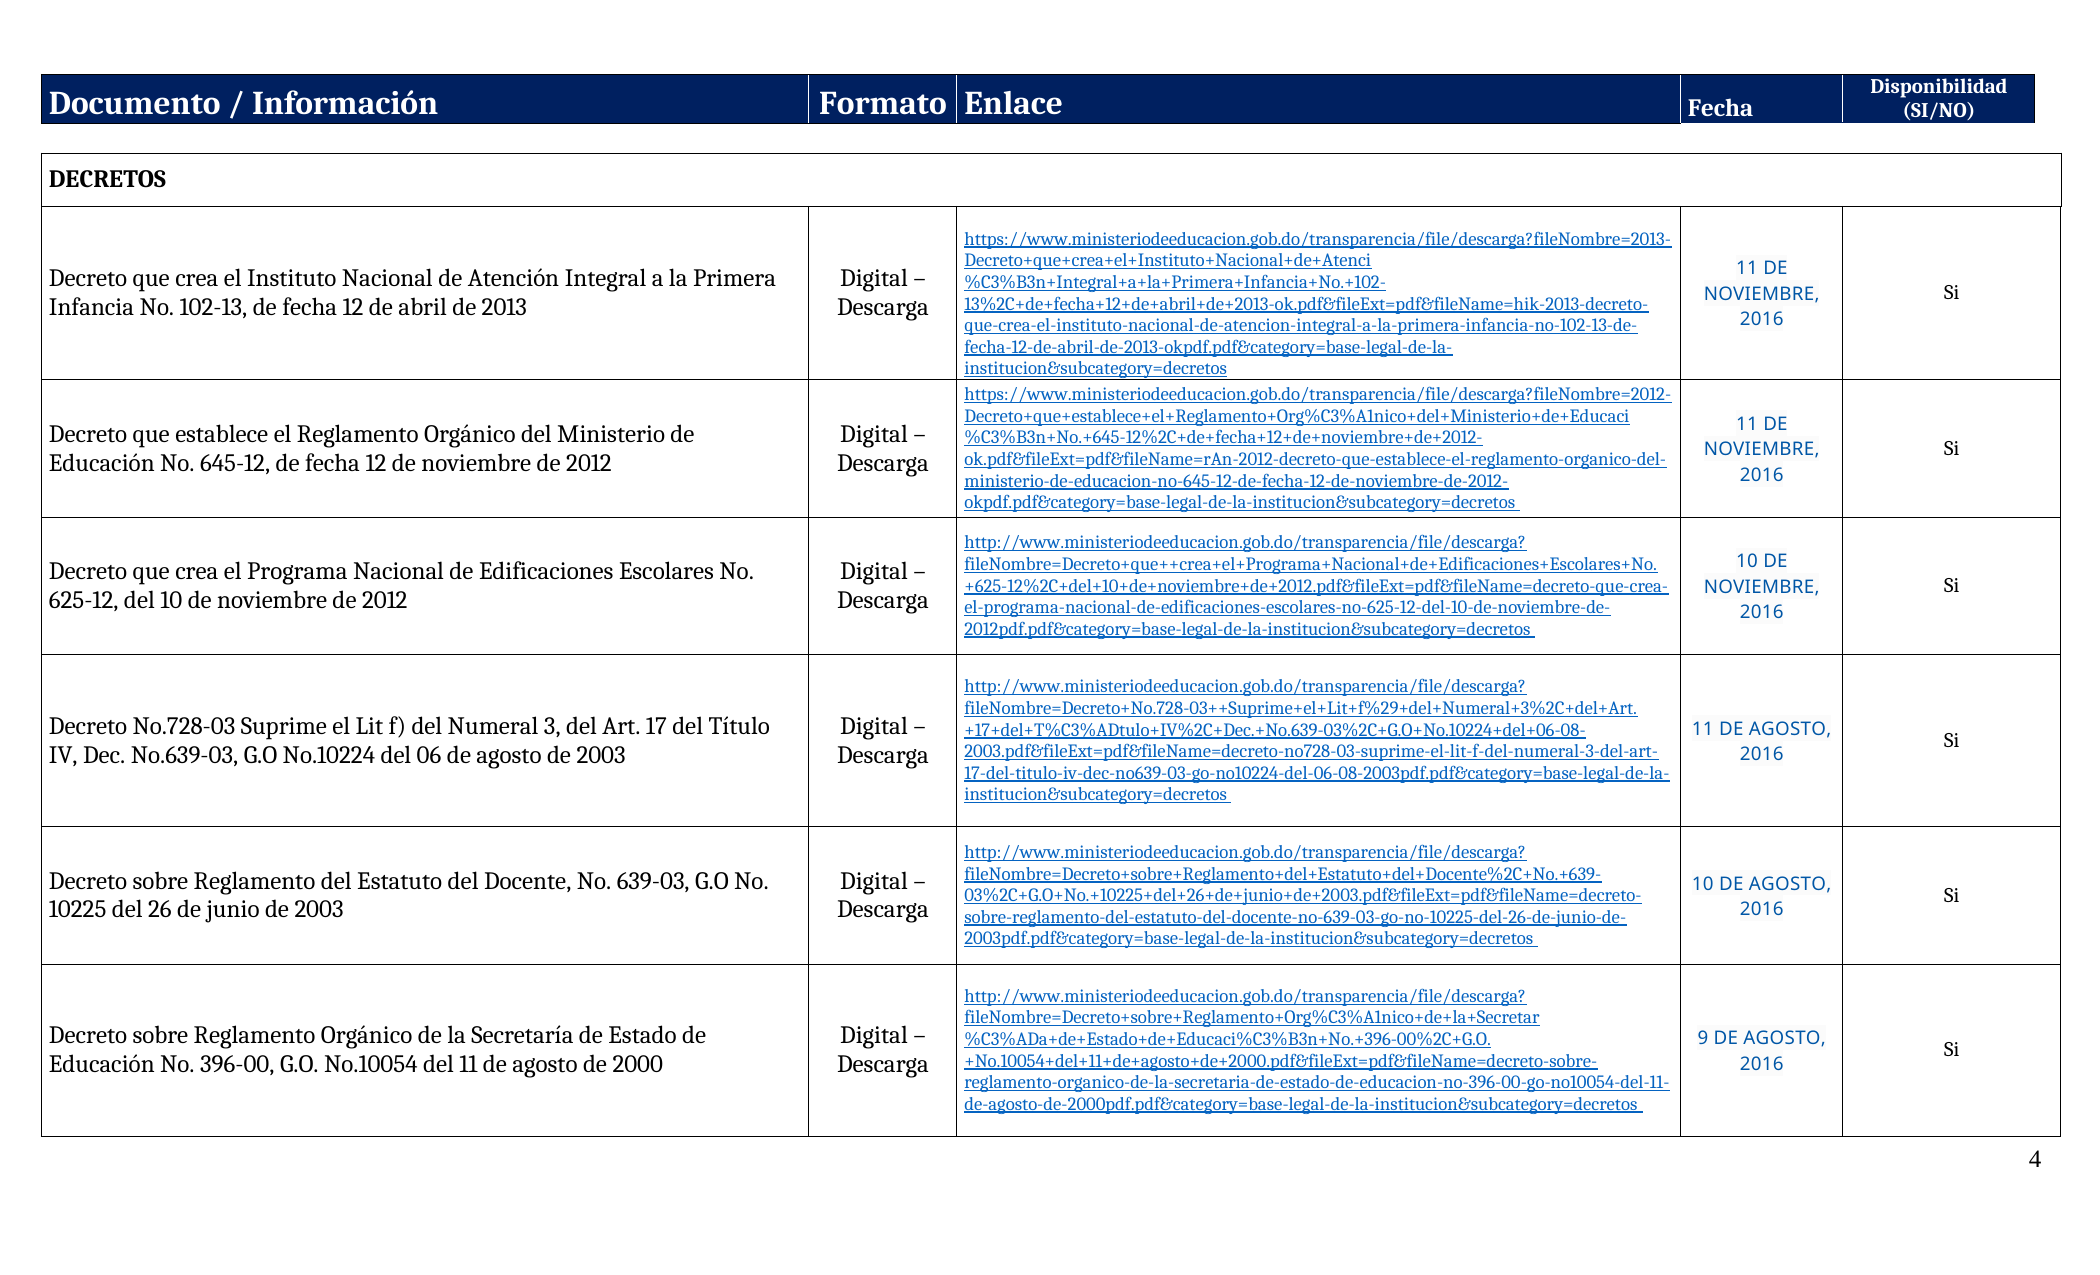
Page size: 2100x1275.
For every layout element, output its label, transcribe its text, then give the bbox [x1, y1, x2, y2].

table_cell Si [1843, 965, 2060, 1136]
table_cell Digital –Descarga [809, 207, 956, 379]
table_cell Decreto que crea el Instituto Nacional de Atención Integral a la Primera Infancia No. 102-13, de fecha 12 de abril de 2013 [42, 207, 808, 379]
table_cell Decreto que establece el Reglamento Orgánico del Ministerio de Educación No. 645-12, de fecha 12 de noviembre de 2012 [42, 380, 808, 517]
table_cell 11 DE NOVIEMBRE, 2016 [1681, 207, 1842, 379]
table_cell 9 DE AGOSTO, 2016 [1681, 965, 1842, 1136]
table_cell 11 DE NOVIEMBRE, 2016 [1681, 380, 1842, 517]
table_cell 11 DE AGOSTO, 2016 [1681, 655, 1842, 826]
table_cell Digital –Descarga [809, 518, 956, 654]
table_cell Si [1843, 827, 2060, 964]
table_cell Decreto sobre Reglamento Orgánico de la Secretaría de Estado de Educación No. 396-00, G.O. No.10054 del 11 de agosto de 2000 [42, 965, 808, 1136]
table_cell 10 DE NOVIEMBRE, 2016 [1681, 518, 1842, 654]
table_cell Digital –Descarga [809, 380, 956, 517]
table_cell Si [1843, 380, 2060, 517]
table_cell Si [1843, 207, 2060, 379]
table_cell Digital –Descarga [809, 827, 956, 964]
table_header DECRETOS [42, 154, 2061, 206]
table_cell 10 DE AGOSTO, 2016 [1681, 827, 1842, 964]
table_cell Digital –Descarga [809, 965, 956, 1136]
table_cell Decreto sobre Reglamento del Estatuto del Docente, No. 639-03, G.O No. 10225 del 26 de junio de 2003 [42, 827, 808, 964]
table_cell https://www.ministeriodeeducacion.gob.do/transparencia/file/descarga?fileNombre=2012-Decreto+que+establece+el+Reglamento+Org%C3%A1nico+del+Ministerio+de+Educaci%C3%B3n+No.+645-12%2C+de+fecha+12+de+noviembre+de+2012-ok.pdf&fileExt=pdf&fileName=rAn-2012-decreto-que-establece-el-reglamento-organico-del-ministerio-de-educacion-no-645-12-de-fecha-12-de-noviembre-de-2012-okpdf.pdf&category=base-legal-de-la-institucion&subcategory=decretos [957, 380, 1680, 517]
table_cell http://www.ministeriodeeducacion.gob.do/transparencia/file/descarga?fileNombre=Decreto+sobre+Reglamento+del+Estatuto+del+Docente%2C+No.+639-03%2C+G.O+No.+10225+del+26+de+junio+de+2003.pdf&fileExt=pdf&fileName=decreto-sobre-reglamento-del-estatuto-del-docente-no-639-03-go-no-10225-del-26-de-junio-de-2003pdf.pdf&category=base-legal-de-la-institucion&subcategory=decretos [957, 827, 1680, 964]
table_cell Digital –Descarga [809, 655, 956, 826]
table_cell Si [1843, 518, 2060, 654]
table_cell http://www.ministeriodeeducacion.gob.do/transparencia/file/descarga?fileNombre=Decreto+sobre+Reglamento+Org%C3%A1nico+de+la+Secretar%C3%ADa+de+Estado+de+Educaci%C3%B3n+No.+396-00%2C+G.O.+No.10054+del+11+de+agosto+de+2000.pdf&fileExt=pdf&fileName=decreto-sobre-reglamento-organico-de-la-secretaria-de-estado-de-educacion-no-396-00-go-no10054-del-11-de-agosto-de-2000pdf.pdf&category=base-legal-de-la-institucion&subcategory=decretos [957, 965, 1680, 1136]
table_cell http://www.ministeriodeeducacion.gob.do/transparencia/file/descarga?fileNombre=Decreto+No.728-03++Suprime+el+Lit+f%29+del+Numeral+3%2C+del+Art.+17+del+T%C3%ADtulo+IV%2C+Dec.+No.639-03%2C+G.O+No.10224+del+06-08-2003.pdf&fileExt=pdf&fileName=decreto-no728-03-suprime-el-lit-f-del-numeral-3-del-art-17-del-titulo-iv-dec-no639-03-go-no10224-del-06-08-2003pdf.pdf&category=base-legal-de-la-institucion&subcategory=decretos [957, 655, 1680, 826]
table_cell Si [1843, 655, 2060, 826]
table_cell Decreto No.728-03 Suprime el Lit f) del Numeral 3, del Art. 17 del Título IV, Dec. No.639-03, G.O No.10224 del 06 de agosto de 2003 [42, 655, 808, 826]
table_cell Decreto que crea el Programa Nacional de Edificaciones Escolares No. 625-12, del 10 de noviembre de 2012 [42, 518, 808, 654]
table_cell https://www.ministeriodeeducacion.gob.do/transparencia/file/descarga?fileNombre=2013-Decreto+que+crea+el+Instituto+Nacional+de+Atenci%C3%B3n+Integral+a+la+Primera+Infancia+No.+102-13%2C+de+fecha+12+de+abril+de+2013-ok.pdf&fileExt=pdf&fileName=hik-2013-decreto-que-crea-el-instituto-nacional-de-atencion-integral-a-la-primera-infancia-no-102-13-de-fecha-12-de-abril-de-2013-okpdf.pdf&category=base-legal-de-la-institucion&subcategory=decretos [957, 207, 1680, 379]
table_cell http://www.ministeriodeeducacion.gob.do/transparencia/file/descarga?fileNombre=Decreto+que++crea+el+Programa+Nacional+de+Edificaciones+Escolares+No.+625-12%2C+del+10+de+noviembre+de+2012.pdf&fileExt=pdf&fileName=decreto-que-crea-el-programa-nacional-de-edificaciones-escolares-no-625-12-del-10-de-noviembre-de-2012pdf.pdf&category=base-legal-de-la-institucion&subcategory=decretos [957, 518, 1680, 654]
